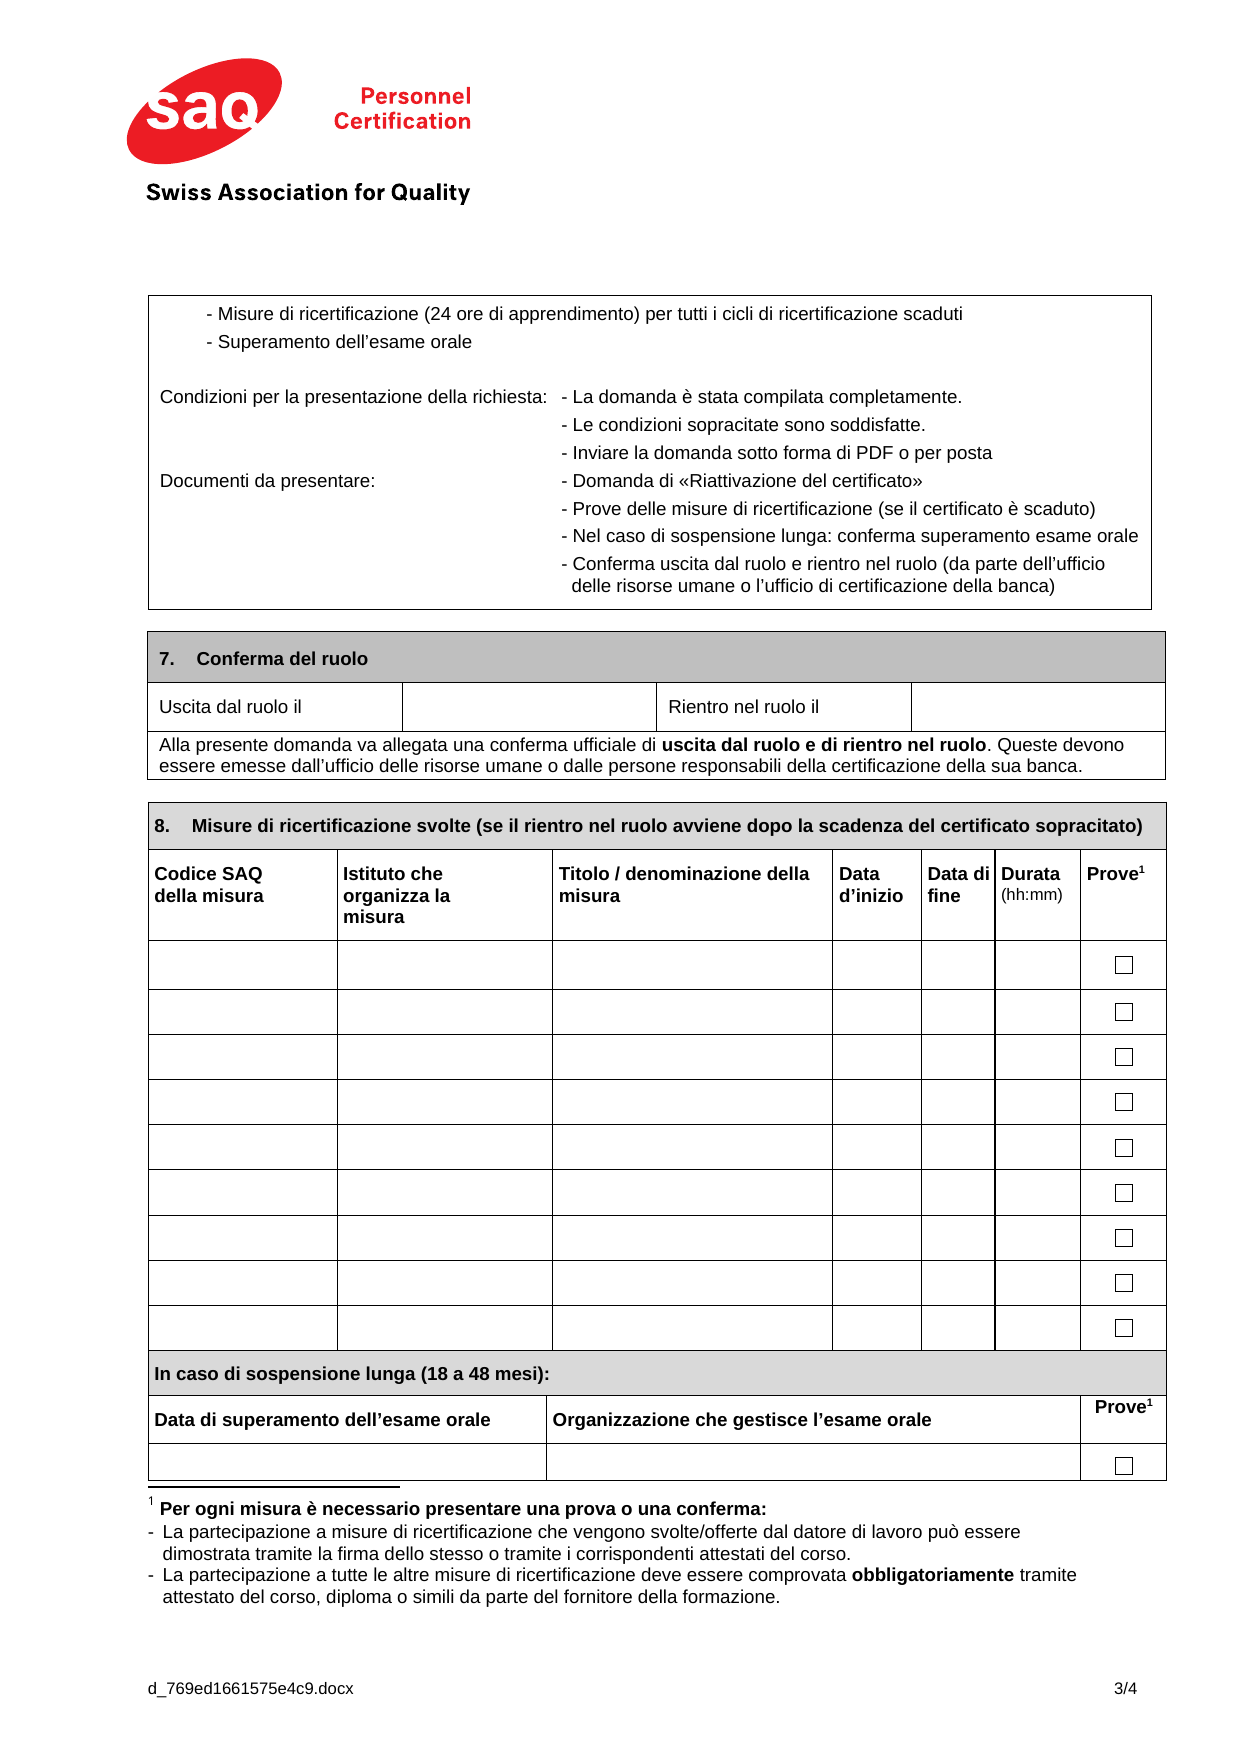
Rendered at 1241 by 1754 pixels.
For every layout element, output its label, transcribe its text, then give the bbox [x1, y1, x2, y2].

table_cell [1081, 1125, 1166, 1169]
table_cell [149, 1080, 337, 1124]
table_cell [1081, 1216, 1166, 1260]
table_cell [553, 1080, 832, 1124]
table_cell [149, 296, 1151, 608]
table_cell [922, 1170, 994, 1214]
table_cell Organizzazione che gestisce l’esame orale [547, 1396, 1080, 1443]
table_cell [833, 941, 921, 988]
table_cell [922, 941, 994, 988]
table_cell [922, 1035, 994, 1079]
table_cell [833, 1080, 921, 1124]
table_cell [996, 941, 1080, 988]
table_cell [996, 1170, 1080, 1214]
table_cell [996, 1125, 1080, 1169]
table_cell [149, 1035, 337, 1079]
table_cell Data di fine [922, 850, 994, 940]
table_cell [922, 1306, 994, 1350]
table_cell [1081, 1306, 1166, 1350]
table_cell [338, 1080, 552, 1124]
table_cell [922, 1080, 994, 1124]
table_cell [553, 1035, 832, 1079]
table_cell [338, 1125, 552, 1169]
table_cell [149, 990, 337, 1034]
table_cell [338, 1261, 552, 1305]
table_cell [149, 1444, 546, 1480]
table_header Misure di ricertificazione svolte (se il rientro nel ruolo avviene dopo la scadenza del certificato sopracitato) [149, 803, 1166, 849]
table_cell [1081, 990, 1166, 1034]
table_cell [833, 1216, 921, 1260]
table_cell [996, 1216, 1080, 1260]
table_cell [996, 1035, 1080, 1079]
table_cell [553, 1216, 832, 1260]
table_cell [922, 990, 994, 1034]
table_cell Durata (hh:mm) [996, 850, 1080, 940]
table_cell Prove [1081, 850, 1166, 940]
table_cell [833, 1035, 921, 1079]
table_cell [553, 1306, 832, 1350]
table_cell Alla presente domanda va allegata una conferma ufficiale di uscita dal ruolo e di rientro nel ruolo. Queste devono essere emesse dall’ufficio delle risorse umane o dalle persone responsabili della certificazione della sua banca. [148, 732, 1165, 779]
table_cell [338, 990, 552, 1034]
table_cell [833, 1306, 921, 1350]
table_cell Data di superamento dell’esame orale [149, 1396, 546, 1443]
table_cell Codice SAQ della misura [149, 850, 337, 940]
table_cell [1081, 1170, 1166, 1214]
table_cell [1081, 1444, 1166, 1480]
table_cell [922, 1125, 994, 1169]
table_cell [833, 1125, 921, 1169]
table_cell [922, 1216, 994, 1260]
table_cell [553, 1125, 832, 1169]
table_cell [149, 1170, 337, 1214]
table_cell Rientro nel ruolo il [657, 683, 911, 731]
table_cell [338, 1035, 552, 1079]
table_cell Uscita dal ruolo il [148, 683, 402, 731]
table_cell [996, 1306, 1080, 1350]
table_cell [338, 1216, 552, 1260]
table_cell [1081, 941, 1166, 988]
table_cell [149, 1306, 337, 1350]
table_cell [1081, 1080, 1166, 1124]
table_cell [833, 1261, 921, 1305]
table_cell [403, 683, 656, 731]
table_cell [996, 1261, 1080, 1305]
table_cell [149, 1261, 337, 1305]
table_cell [553, 1261, 832, 1305]
table_cell [338, 1170, 552, 1214]
table_cell [1081, 1035, 1166, 1079]
table_cell [922, 1261, 994, 1305]
table_cell [338, 1306, 552, 1350]
table_cell [553, 990, 832, 1034]
table_cell In caso di sospensione lunga (18 a 48 mesi): [149, 1351, 1166, 1395]
table_cell [547, 1444, 1080, 1480]
table_cell Istituto che organizza la misura [338, 850, 552, 940]
table_cell Prove1 [1081, 1396, 1166, 1443]
table_cell [149, 1125, 337, 1169]
table_cell [912, 683, 1165, 731]
table_cell [1081, 1261, 1166, 1305]
table_cell [338, 941, 552, 988]
table_cell [996, 990, 1080, 1034]
table_header Conferma del ruolo [148, 632, 1165, 682]
table_cell Data d’inizio [833, 850, 921, 940]
table_cell [149, 1216, 337, 1260]
table_cell Titolo / denominazione della misura [553, 850, 832, 940]
table_cell [996, 1080, 1080, 1124]
table_cell [553, 1170, 832, 1214]
table_cell [833, 990, 921, 1034]
table_cell [149, 941, 337, 988]
table_cell [833, 1170, 921, 1214]
table_cell [553, 941, 832, 988]
